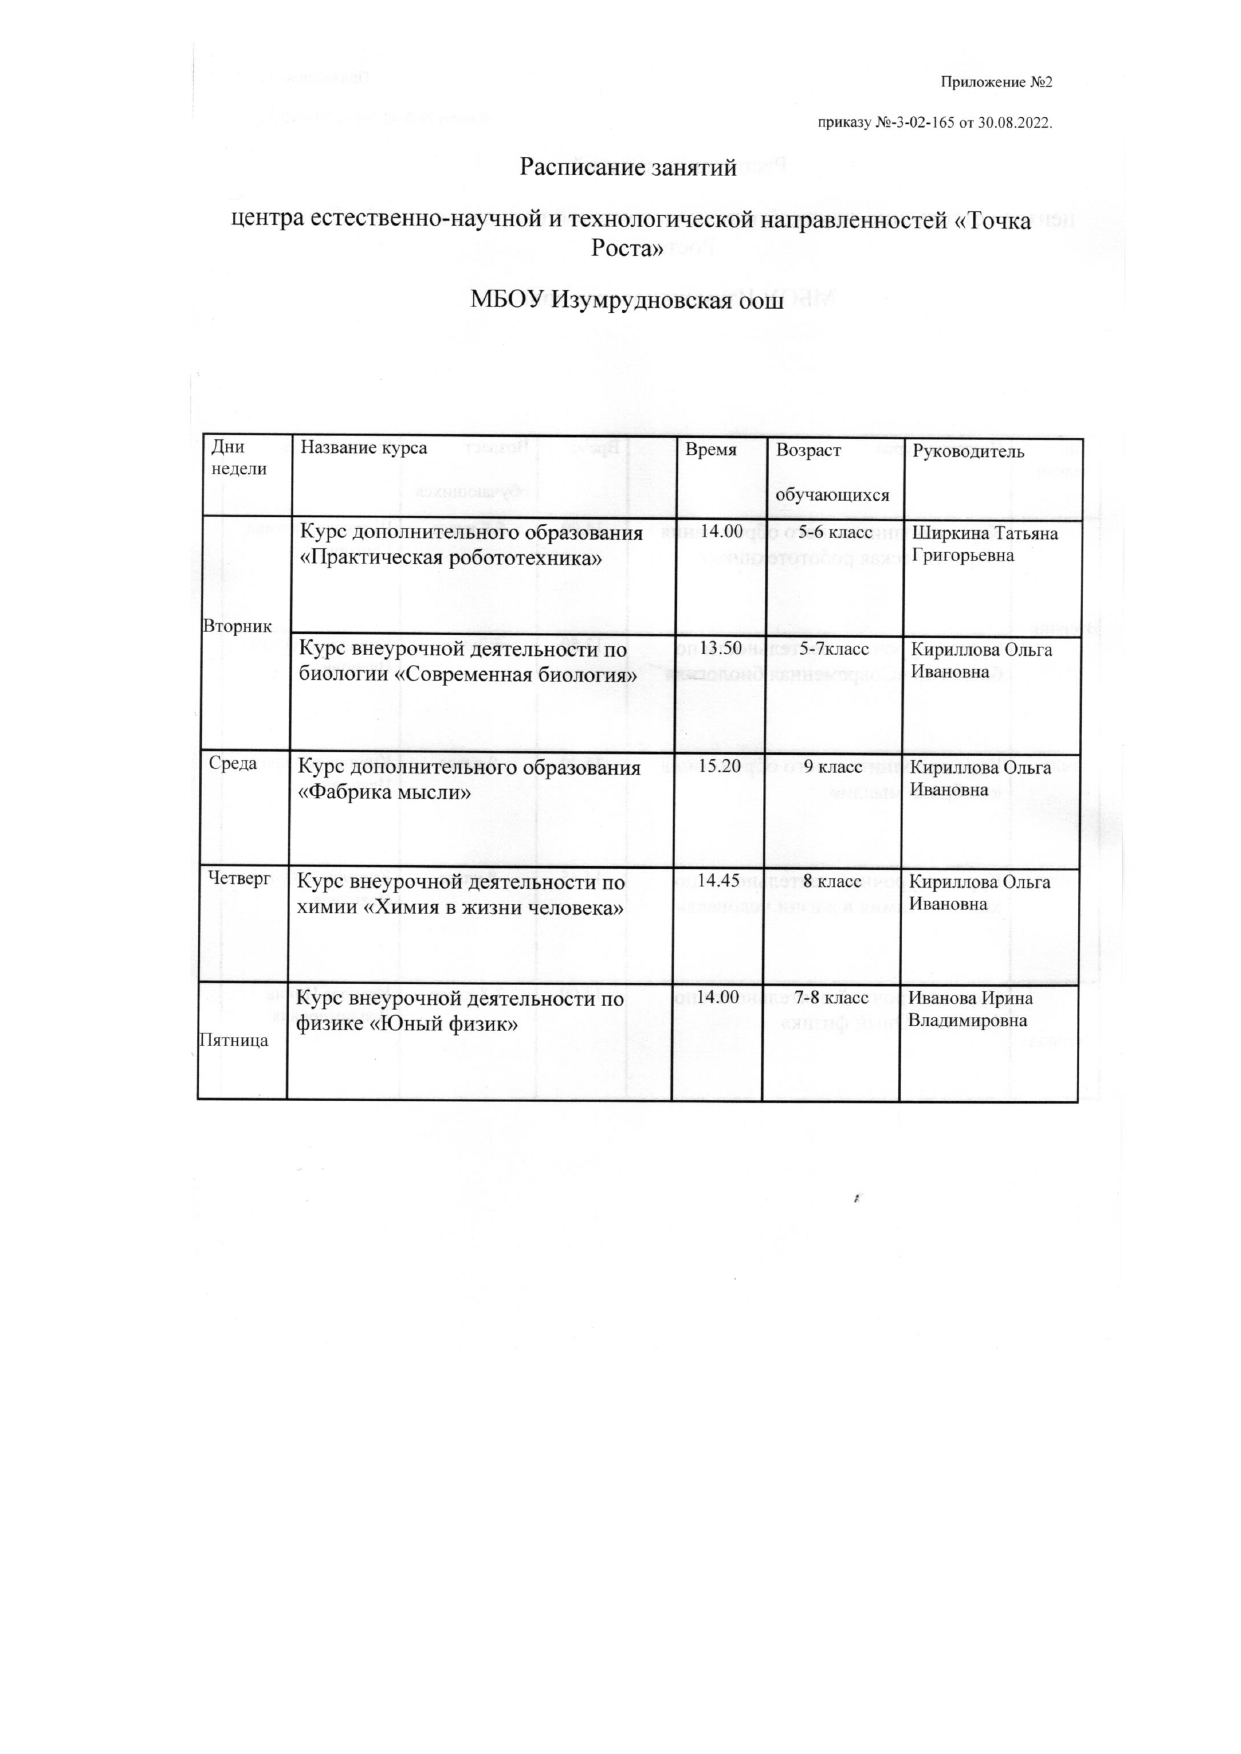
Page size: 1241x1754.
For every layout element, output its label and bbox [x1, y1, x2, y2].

picture [177, 29, 1151, 1369]
